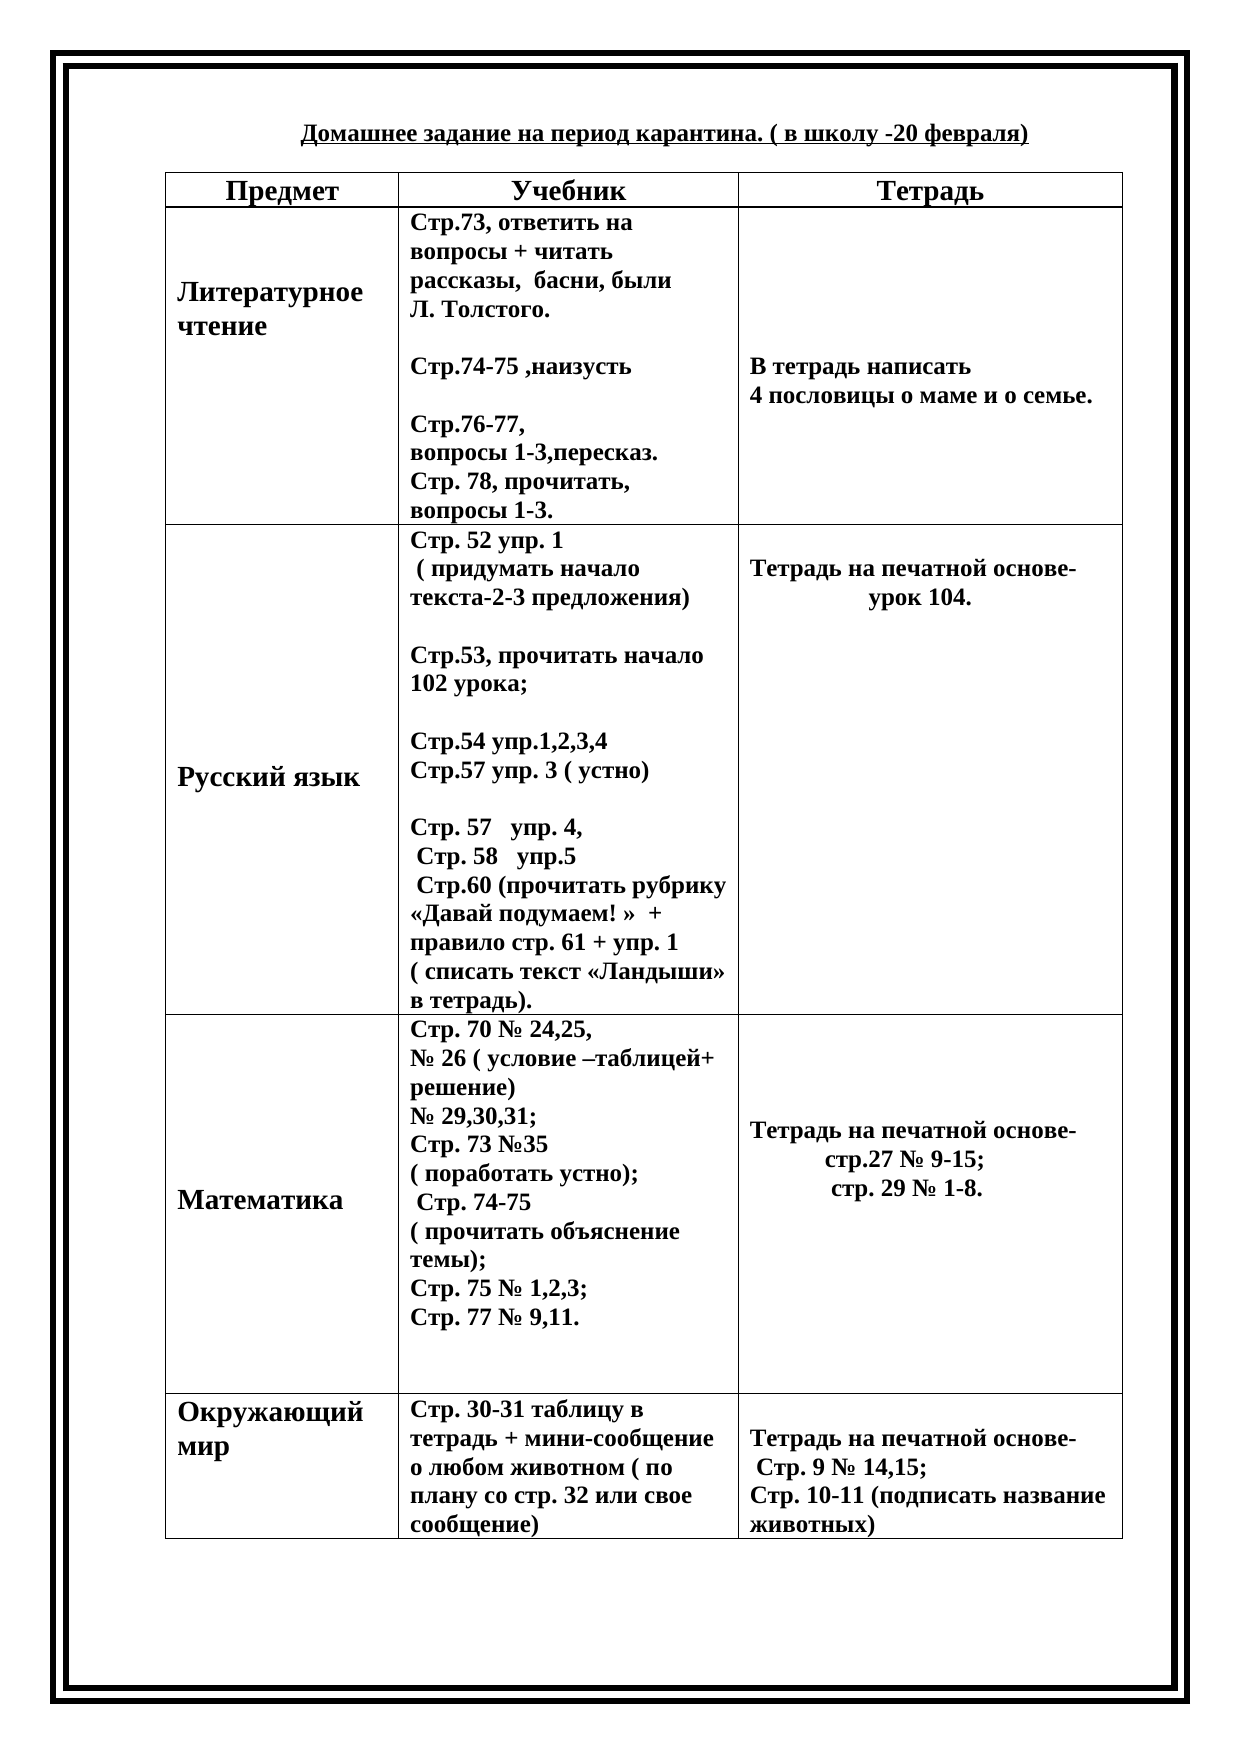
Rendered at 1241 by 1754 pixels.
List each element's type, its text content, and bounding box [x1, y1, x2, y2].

table_header Учебник [399, 173, 738, 206]
table_cell Математика [166, 1015, 398, 1393]
text Домашнее задание на период карантина. ( в школу -20 февраля) [177, 118, 1152, 147]
table_cell Стр.73, ответить на вопросы + читать рассказы, басни, были Л. Толстого. Стр.74-75 ,наизусть Стр.76-77, вопросы 1-3,пересказ. Стр. 78, прочитать, вопросы 1-3. [399, 208, 738, 524]
table_header Тетрадь [739, 173, 1122, 206]
table_cell Стр. 30-31 таблицу в тетрадь + мини-сообщение о любом животном ( по плану со стр. 32 или свое сообщение) [399, 1394, 738, 1538]
table_cell Тетрадь на печатной основе- Стр. 9 № 14,15; Стр. 10-11 (подписать название животных) [739, 1394, 1122, 1538]
table_cell Тетрадь на печатной основе- урок 104. [739, 525, 1122, 1013]
table_header Предмет [166, 173, 398, 206]
table_cell Стр. 52 упр. 1 ( придумать начало текста-2-3 предложения) Стр.53, прочитать начало 102 урока; Стр.54 упр.1,2,3,4 Стр.57 упр. 3 ( устно) Стр. 57 упр. 4, Стр. 58 упр.5 Стр.60 (прочитать рубрику «Давай подумаем! » + правило стр. 61 + упр. 1 ( списать текст «Ландыши» в тетрадь). [399, 525, 738, 1013]
table_cell Тетрадь на печатной основе- стр.27 № 9-15; стр. 29 № 1-8. [739, 1015, 1122, 1393]
table_cell Литературное чтение [166, 208, 398, 524]
table_cell Окружающий мир [166, 1394, 398, 1538]
table_cell Русский язык [166, 525, 398, 1013]
table_cell Стр. 70 № 24,25, № 26 ( условие –таблицей+ решение) № 29,30,31; Стр. 73 №35 ( поработать устно); Стр. 74-75 ( прочитать объяснение темы); Стр. 75 № 1,2,3; Стр. 77 № 9,11. [399, 1015, 738, 1393]
table_cell В тетрадь написать 4 пословицы о маме и о семье. [739, 208, 1122, 524]
